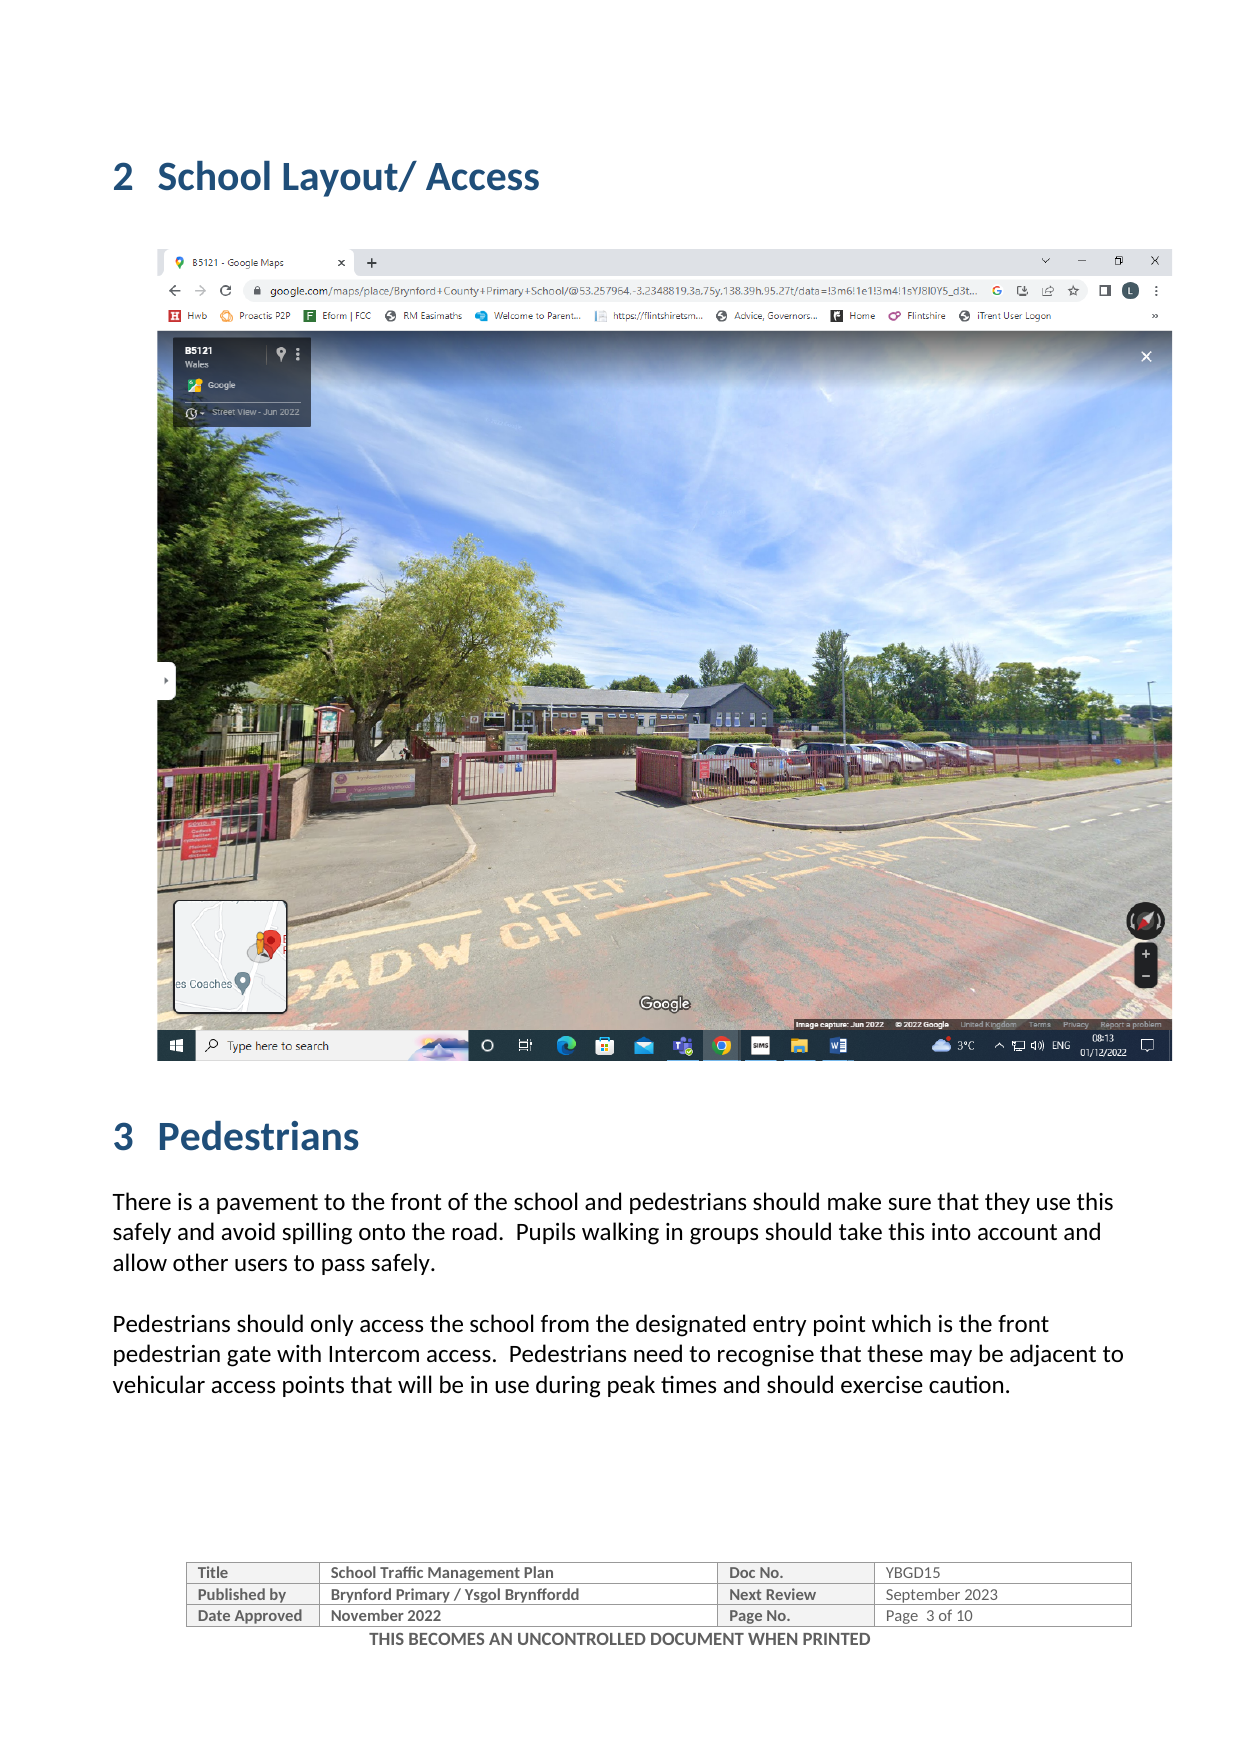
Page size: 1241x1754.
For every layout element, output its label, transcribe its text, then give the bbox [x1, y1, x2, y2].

picture [157, 249, 1173, 1061]
subtitle School Layout/ Access [112, 150, 1128, 201]
subtitle Pedestrians [112, 1109, 1128, 1160]
text Pedestrians should only access the school from the designated entry point which is the front pedestrian gate with Intercom access. Pedestrians need to recognise that these may be adjacent to vehicular access points that will be in use during peak times and should exercise caution. [112, 1308, 1128, 1399]
text There is a pavement to the front of the school and pedestrians should make sure that they use this safely and avoid spilling onto the road. Pupils walking in groups should take this into account and allow other users to pass safely. [112, 1186, 1128, 1277]
